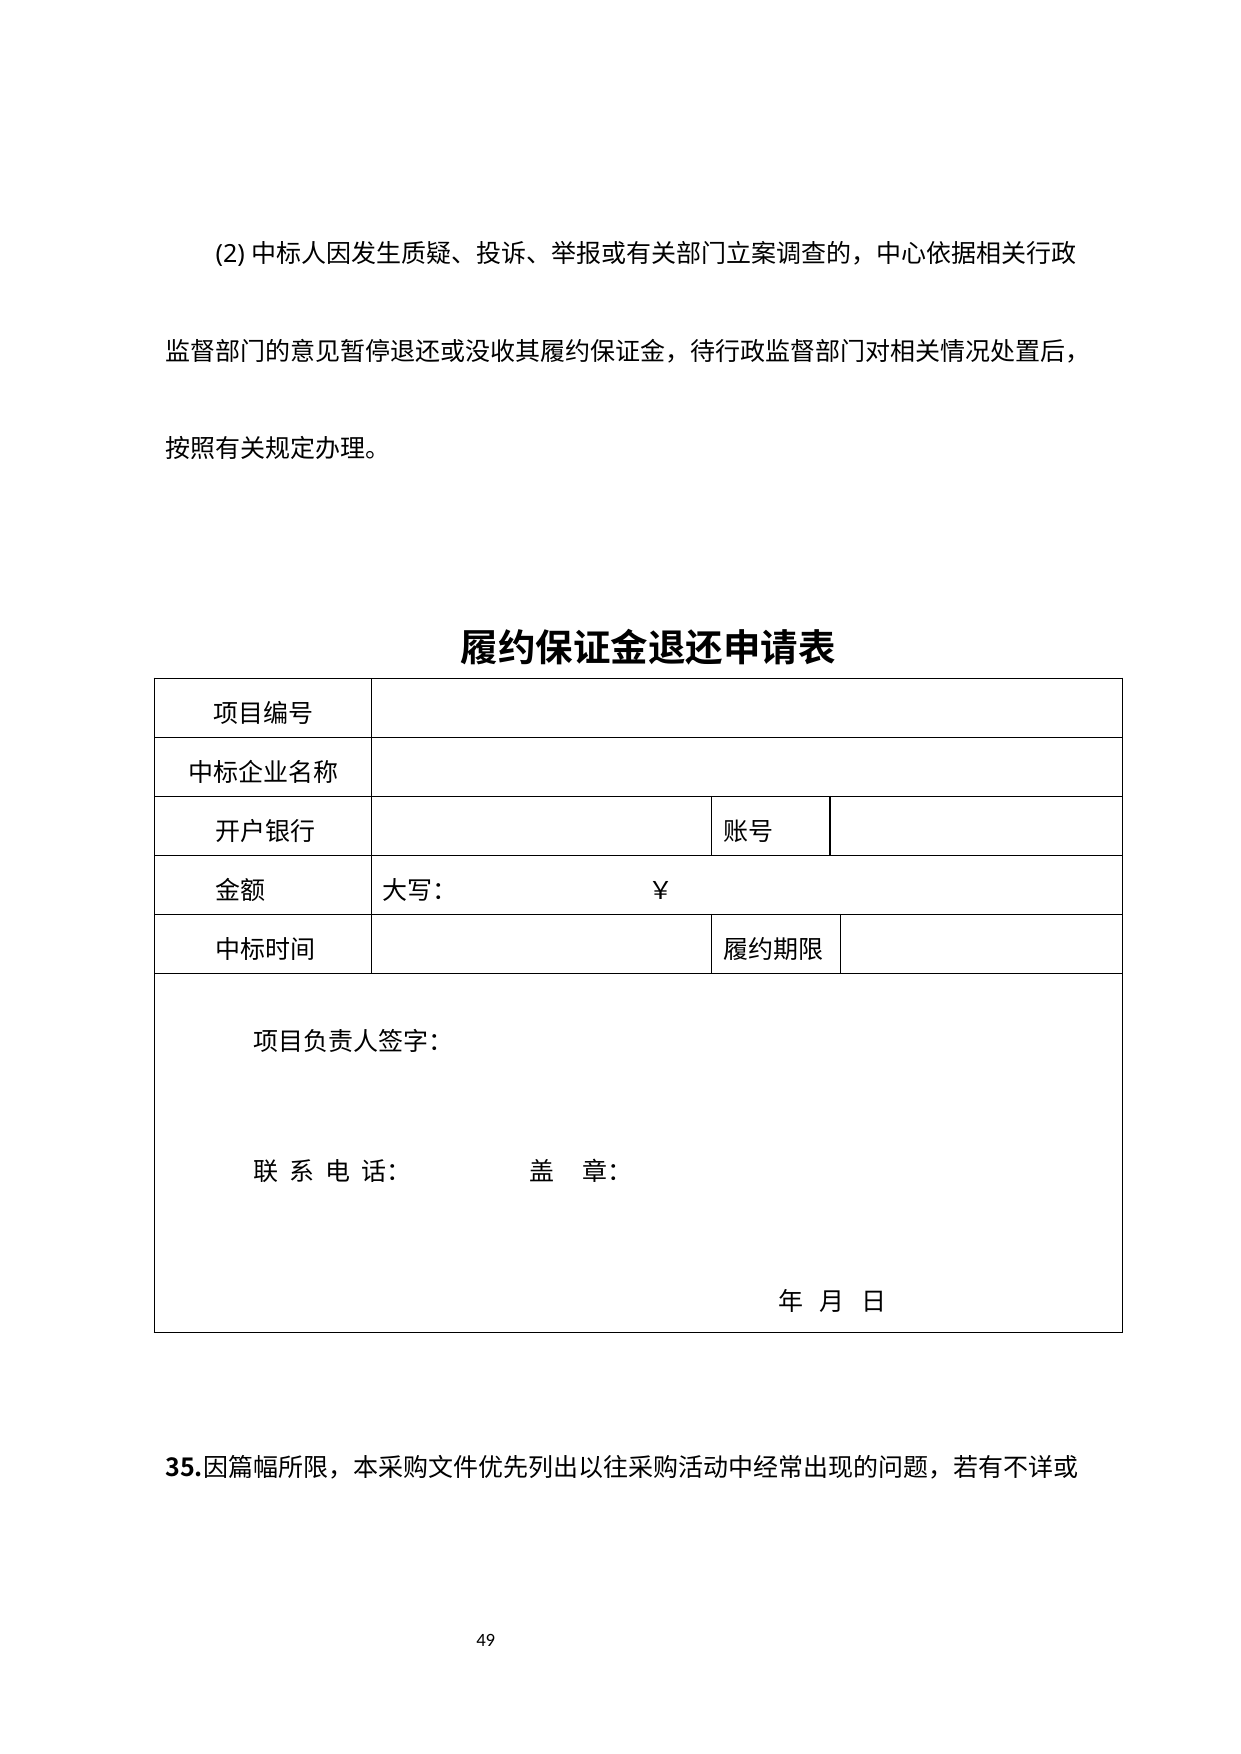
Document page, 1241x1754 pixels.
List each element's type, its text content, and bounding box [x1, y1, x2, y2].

table_cell [841, 915, 1122, 973]
table_cell 账号 [712, 797, 829, 855]
table_cell 金额 [155, 856, 371, 914]
table_cell 中标企业名称 [155, 738, 371, 796]
text 履约保证金退还申请表 [209, 613, 1087, 678]
table_cell [372, 915, 711, 973]
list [165, 1433, 1087, 1498]
table_header [372, 679, 1122, 737]
table_header 项目编号 [155, 679, 371, 737]
table_cell 履约期限 [712, 915, 840, 973]
table_cell 大写： ￥ [372, 856, 1122, 914]
table_cell 开户银行 [155, 797, 371, 855]
table_cell [372, 797, 711, 855]
table_cell 中标时间 [155, 915, 371, 973]
table_cell [831, 797, 1122, 855]
table_cell 项目负责人签字： 联 系 电 话： 盖 章： 年 月 日 [155, 974, 1122, 1332]
text (2) 中标人因发生质疑、投诉、举报或有关部门立案调查的，中心依据相关行政监督部门的意见暂停退还或没收其履约保证金，待行政监督部门对相关情况处置后，按照有关规定办理。 [165, 219, 1087, 479]
table_cell [372, 738, 1122, 796]
